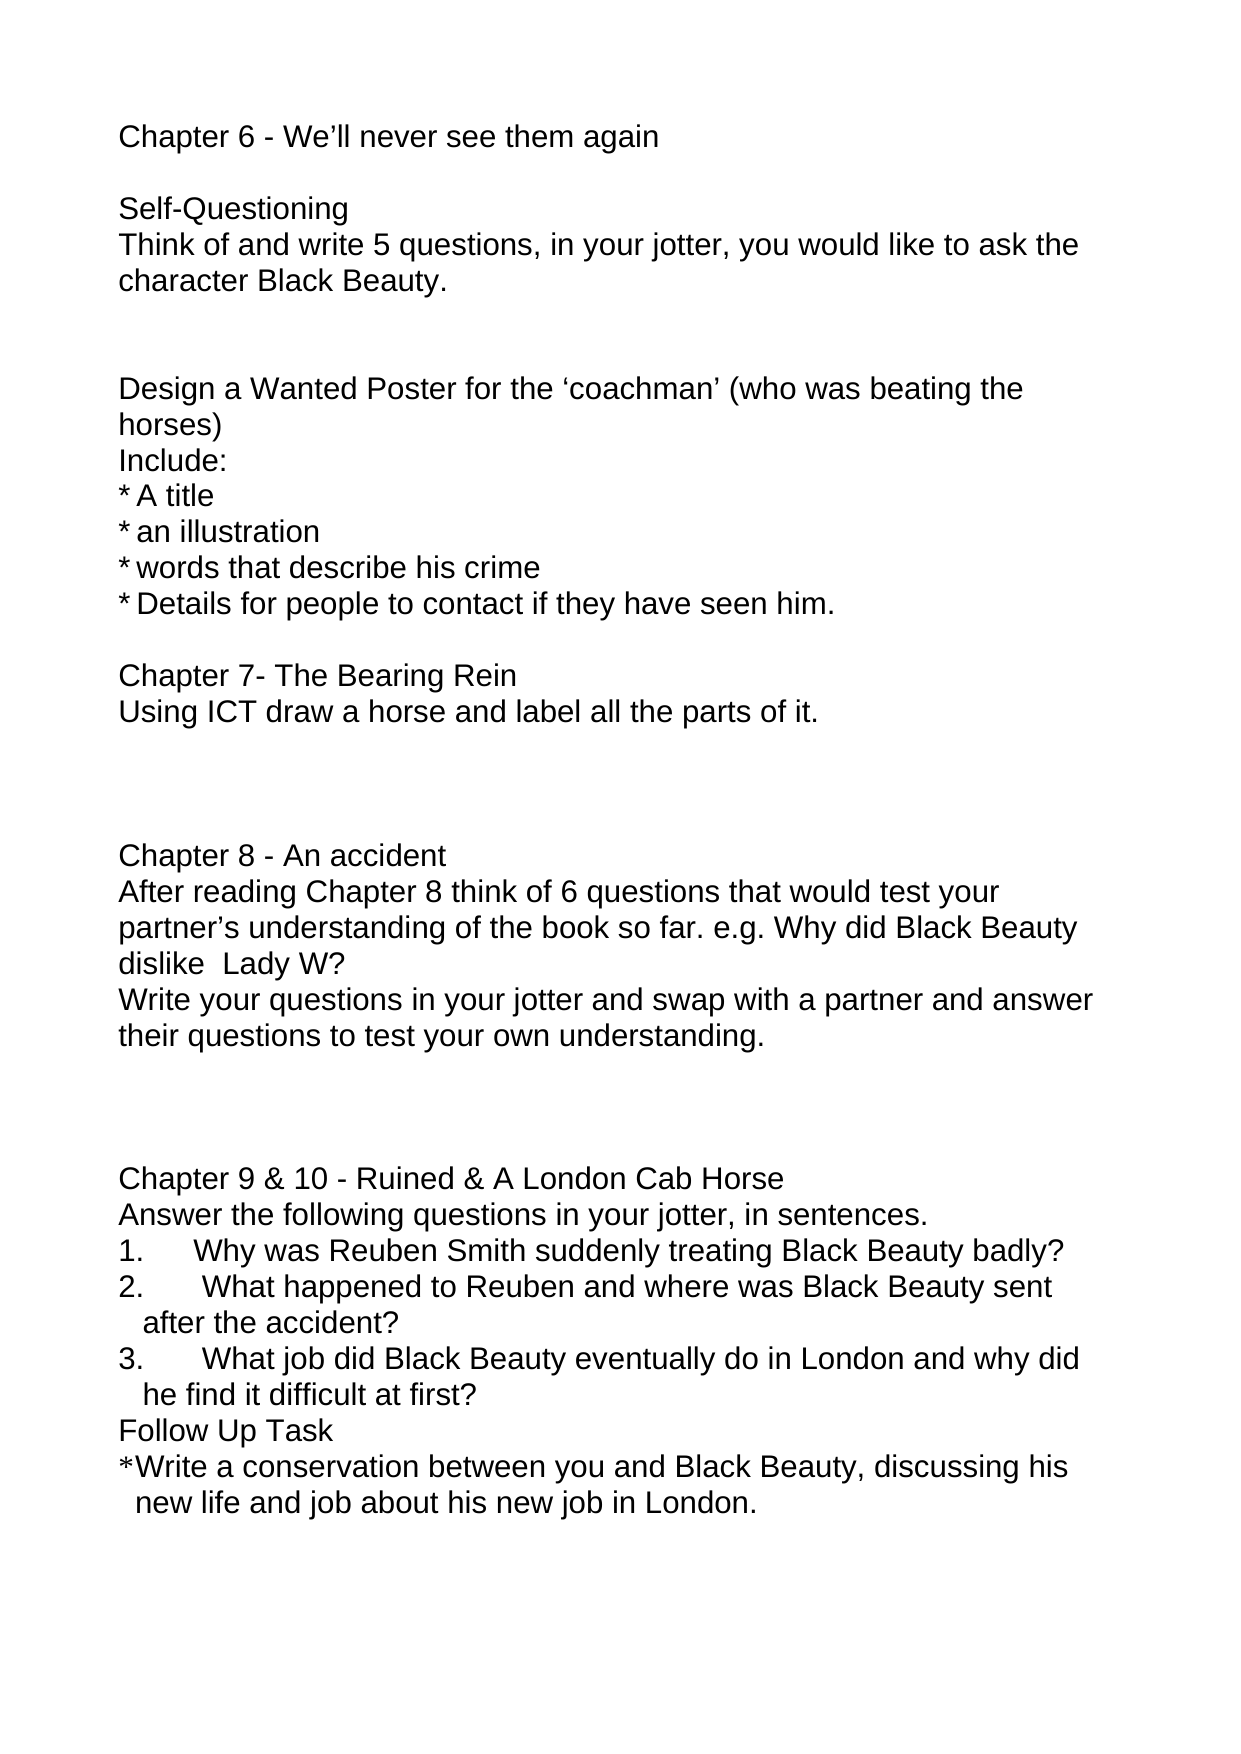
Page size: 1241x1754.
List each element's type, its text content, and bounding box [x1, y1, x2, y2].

text Think of and write 5 questions, in your jotter, you would like to ask the character Black Beauty. [118, 226, 1122, 298]
text Using ICT draw a horse and label all the parts of it. [118, 693, 1122, 729]
text Self-Questioning [118, 190, 1122, 226]
list words that describe his crime [118, 549, 1122, 585]
text Chapter 7- The Bearing Rein [118, 657, 1122, 693]
list Write a conservation between you and Black Beauty, discussing his new life and job about his new job in London. [118, 1448, 1122, 1520]
list Why was Reuben Smith suddenly treating Black Beauty badly? [118, 1232, 1122, 1268]
text Follow Up Task [118, 1412, 1122, 1448]
text Include: [118, 442, 1122, 477]
text After reading Chapter 8 think of 6 questions that would test your partner’s understanding of the book so far. e.g. Why did Black Beauty dislike Lady W? [118, 873, 1122, 981]
text Chapter 6 - We’ll never see them again [118, 118, 1122, 154]
text Write your questions in your jotter and swap with a partner and answer their questions to test your own understanding. [118, 981, 1122, 1052]
list an illustration [118, 513, 1122, 549]
list What job did Black Beauty eventually do in London and why did he find it difficult at first? [118, 1340, 1122, 1412]
list What happened to Reuben and where was Black Beauty sent after the accident? [118, 1268, 1122, 1340]
text Chapter 8 - An accident [118, 837, 1122, 873]
list Details for people to contact if they have seen him. [118, 585, 1122, 621]
text Design a Wanted Poster for the ‘coachman’ (who was beating the horses) [118, 370, 1122, 442]
text Answer the following questions in your jotter, in sentences. [118, 1196, 1122, 1232]
text Chapter 9 & 10 - Ruined & A London Cab Horse [118, 1160, 1122, 1196]
list A title [118, 477, 1122, 513]
